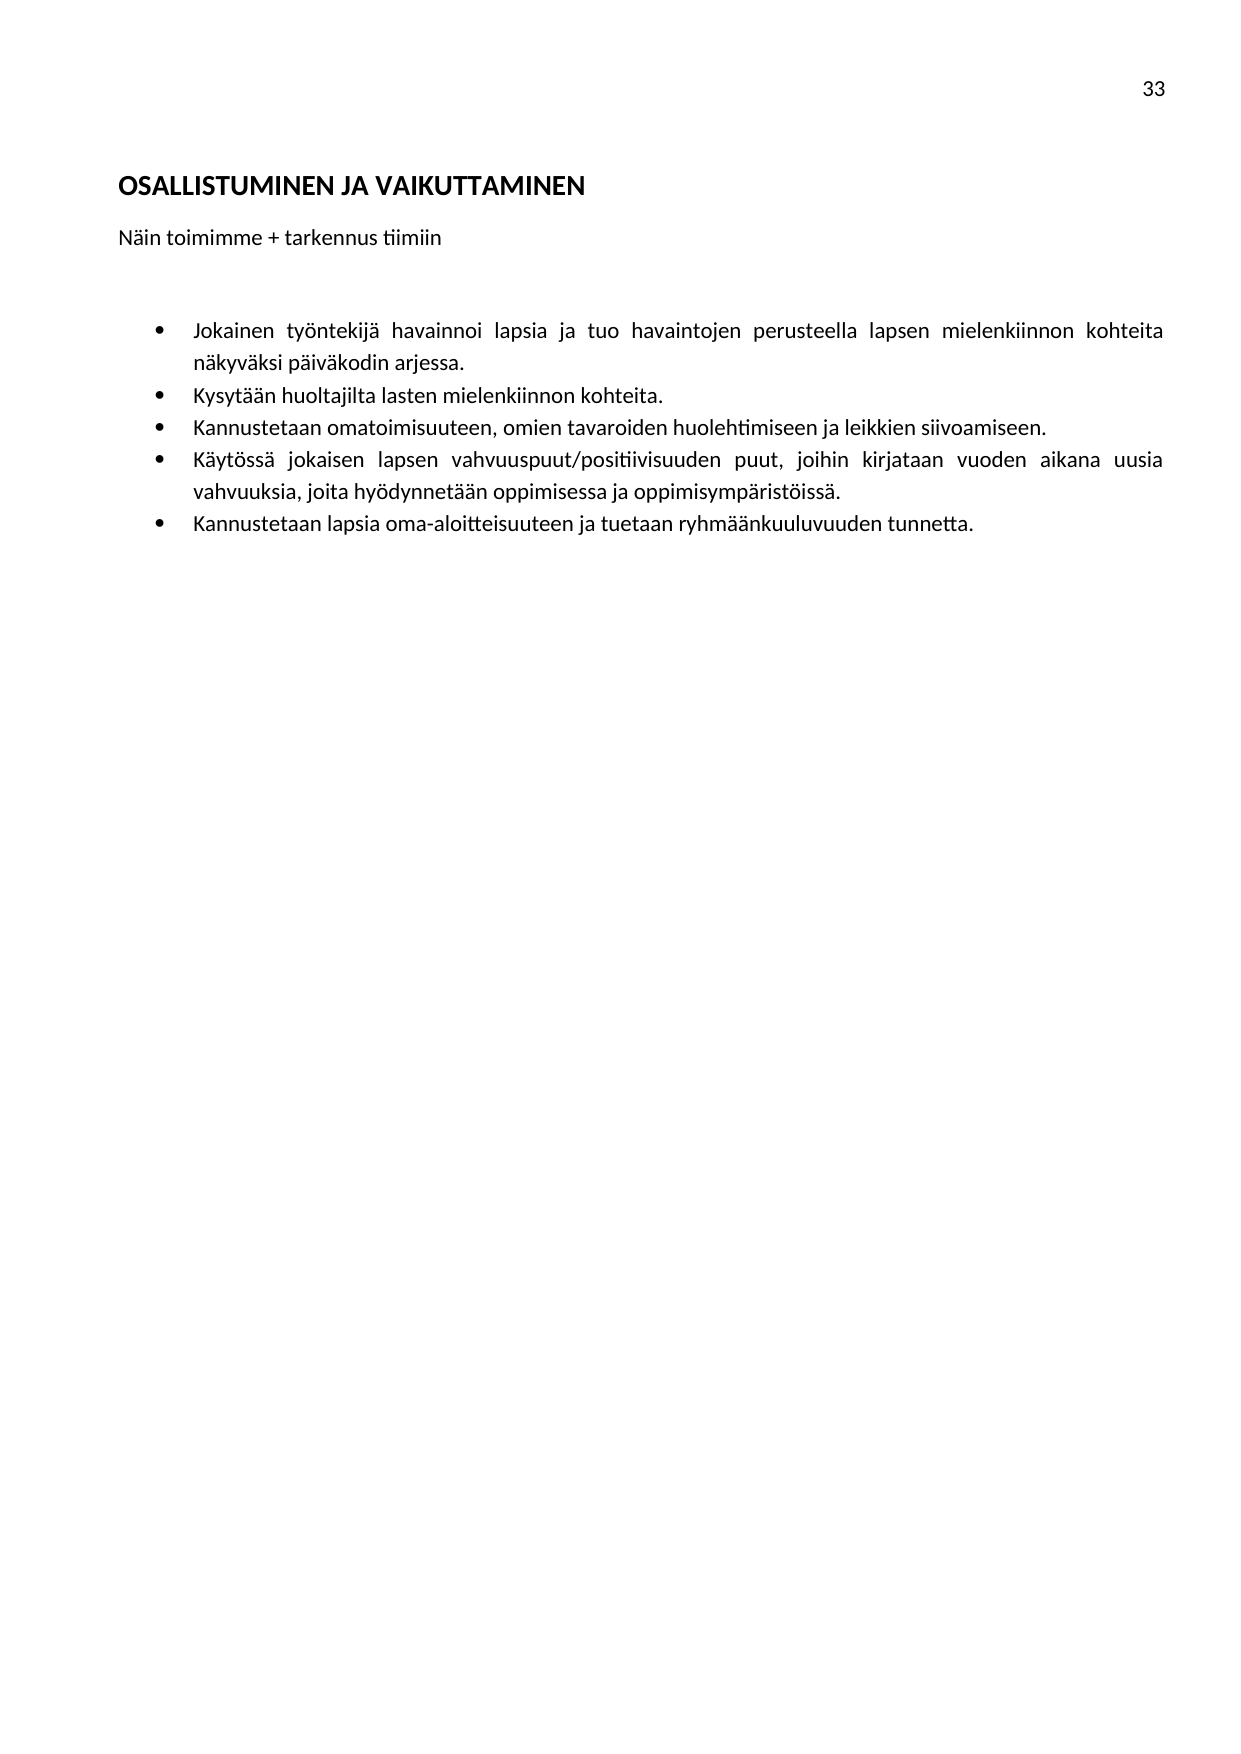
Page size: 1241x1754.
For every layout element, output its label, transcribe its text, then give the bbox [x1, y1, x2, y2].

text Näin toimimme + tarkennus tiimiin [118, 223, 1165, 251]
list Jokainen työntekijä havainnoi lapsia ja tuo havaintojen perusteella lapsen mielenkiinnon kohteita näkyväksi päiväkodin arjessa. [156, 316, 1165, 377]
subtitle OSALLISTUMINEN JA VAIKUTTAMINEN [118, 167, 1165, 203]
list Kannustetaan lapsia oma-aloitteisuuteen ja tuetaan ryhmäänkuuluvuuden tunnetta. [156, 509, 1165, 537]
list Kysytään huoltajilta lasten mielenkiinnon kohteita. [156, 381, 1165, 409]
list Käytössä jokaisen lapsen vahvuuspuut/positiivisuuden puut, joihin kirjataan vuoden aikana uusia vahvuuksia, joita hyödynnetään oppimisessa ja oppimisympäristöissä. [156, 445, 1165, 505]
list Kannustetaan omatoimisuuteen, omien tavaroiden huolehtimiseen ja leikkien siivoamiseen. [156, 413, 1165, 441]
